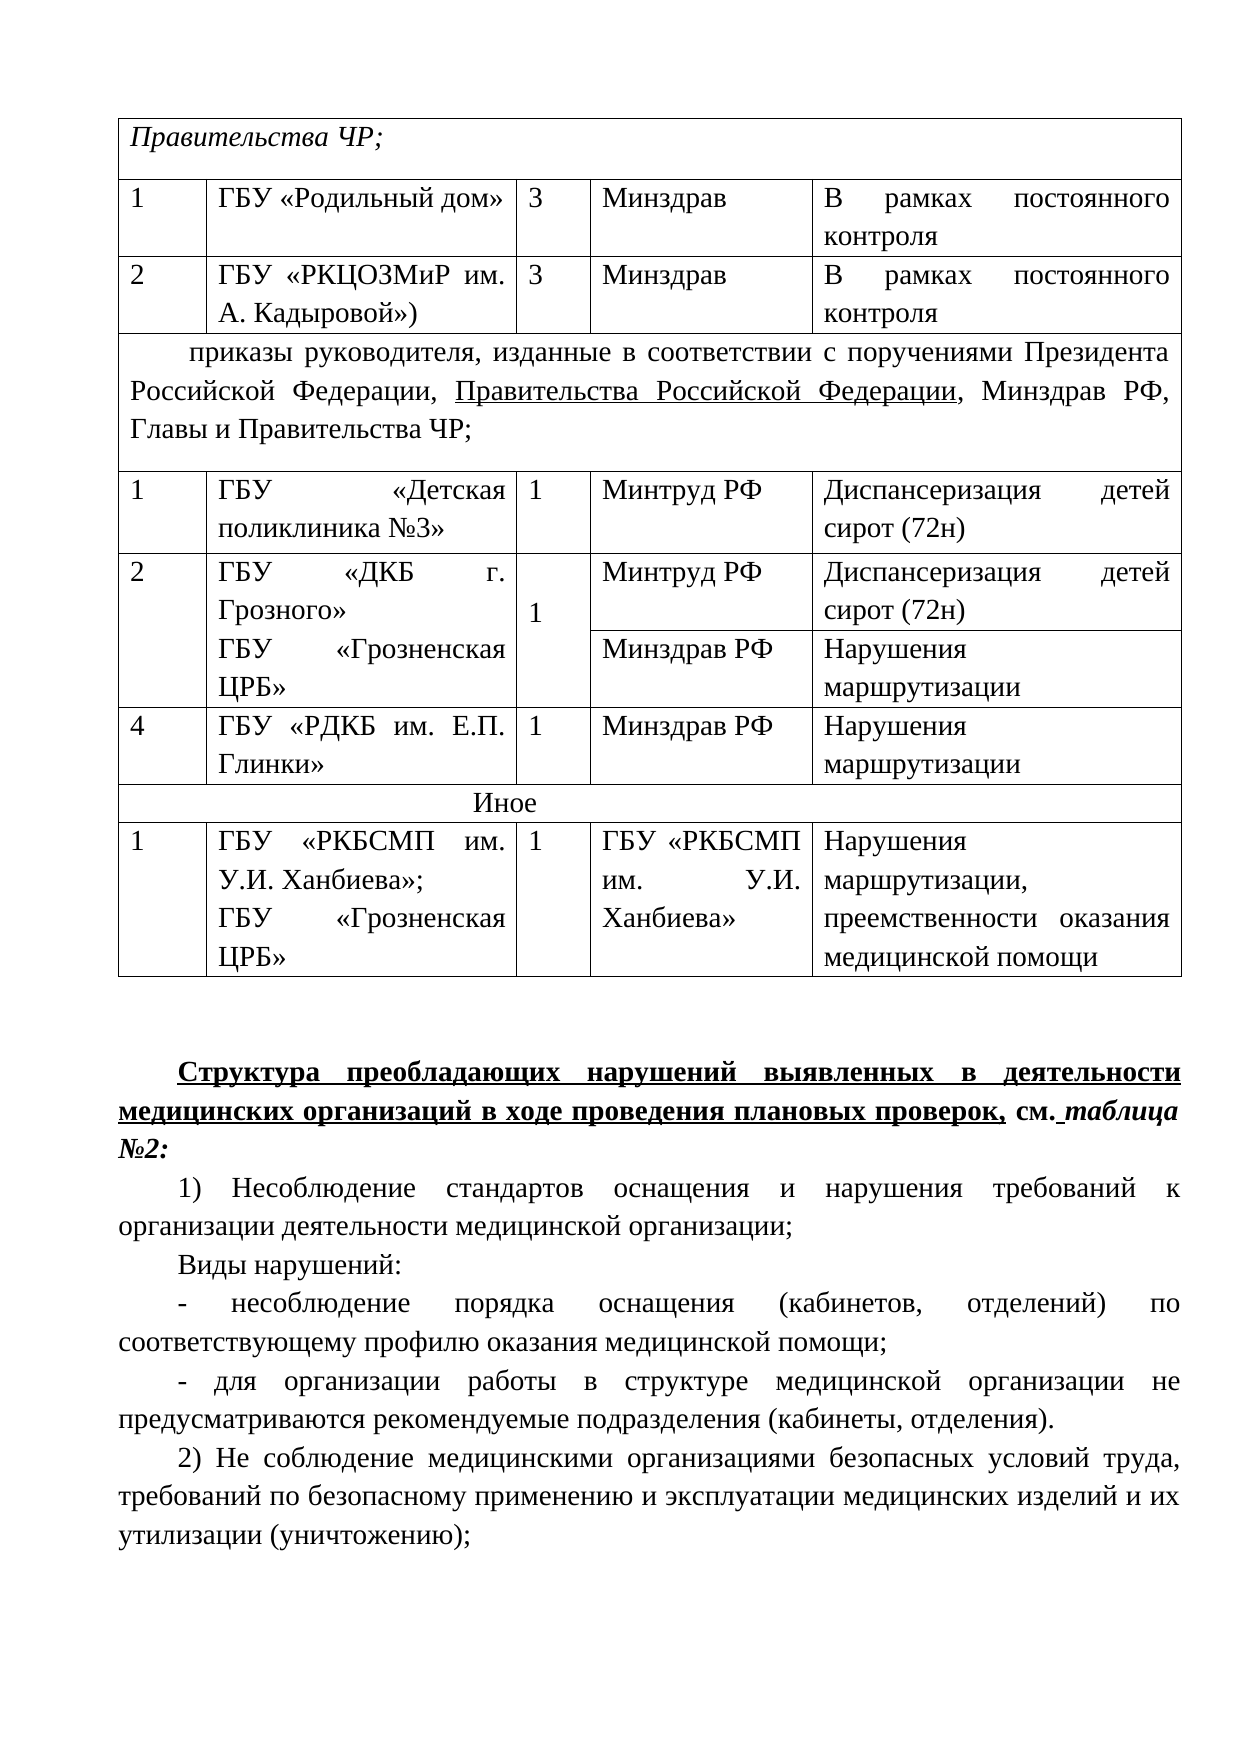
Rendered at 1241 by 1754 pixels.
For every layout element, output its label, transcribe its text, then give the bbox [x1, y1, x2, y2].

table_cell Иное [119, 785, 1181, 822]
table_cell Диспансеризация детей сирот (72н) [813, 554, 1181, 630]
table_cell Нарушения маршрутизации, преемственности оказания медицинской помощи [813, 823, 1181, 976]
table_cell 4 [119, 708, 206, 784]
table_cell Нарушения маршрутизации [813, 631, 1181, 707]
table_cell Минздрав [591, 180, 812, 256]
table_cell Минздрав РФ [591, 631, 812, 707]
table_cell Минздрав РФ [591, 708, 812, 784]
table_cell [119, 119, 1181, 179]
table_cell Нарушения маршрутизации [813, 708, 1181, 784]
text 2) Не соблюдение медицинскими организациями безопасных условий труда, требований по безопасному применению и эксплуатации медицинских изделий и их утилизации (уничтожению); [118, 1440, 1181, 1607]
table_cell 3 [517, 180, 590, 256]
table_cell ГБУ «РКБСМП им. У.И. Ханбиева» [591, 823, 812, 976]
table_cell 2 [119, 257, 206, 333]
text 1) Несоблюдение стандартов оснащения и нарушения требований к организации деятельности медицинской организации; [118, 1170, 1181, 1242]
table_cell 1 [119, 823, 206, 976]
text - для организации работы в структуре медицинской организации не предусматриваются рекомендуемые подразделения (кабинеты, отделения). [118, 1363, 1181, 1435]
text Виды нарушений: [118, 1247, 1181, 1281]
table_cell 1 [517, 554, 590, 707]
table_cell 1 [517, 823, 590, 976]
table_cell 3 [517, 257, 590, 333]
text Структура преобладающих нарушений выявленных в деятельности медицинских организаций в ходе проведения плановых проверок, см. таблица №2: [118, 1054, 1181, 1165]
table_cell Минтруд РФ [591, 554, 812, 630]
table_cell ГБУ «Родильный дом» [207, 180, 516, 256]
table_cell Минтруд РФ [591, 472, 812, 553]
text - несоблюдение порядка оснащения (кабинетов, отделений) по соответствующему профилю оказания медицинской помощи; [118, 1286, 1181, 1358]
table_cell Диспансеризация детей сирот (72н) [813, 472, 1181, 553]
table_cell 1 [517, 708, 590, 784]
table_cell Минздрав [591, 257, 812, 333]
table_cell ГБУ «РКЦОЗМиР им. А. Кадыровой») [207, 257, 516, 333]
table_cell 1 [119, 472, 206, 553]
table_cell 1 [119, 180, 206, 256]
table_cell 2 [119, 554, 206, 707]
table_cell В рамках постоянного контроля [813, 180, 1181, 256]
table_cell ГБУ «РДКБ им. Е.П. Глинки» [207, 708, 516, 784]
table_cell 1 [517, 472, 590, 553]
table_cell ГБУ «РКБСМП им. У.И. Ханбиева»; ГБУ «Грозненская ЦРБ» [207, 823, 516, 976]
table_cell приказы руководителя, изданные в соответствии с поручениями Президента Российской Федерации, Правительства Российской Федерации, Минздрав РФ, Главы и Правительства ЧР; [119, 334, 1181, 471]
table_cell ГБУ «ДКБ г. Грозного» ГБУ «Грозненская ЦРБ» [207, 554, 516, 707]
table_cell ГБУ «Детская поликлиника №3» [207, 472, 516, 553]
table_cell В рамках постоянного контроля [813, 257, 1181, 333]
